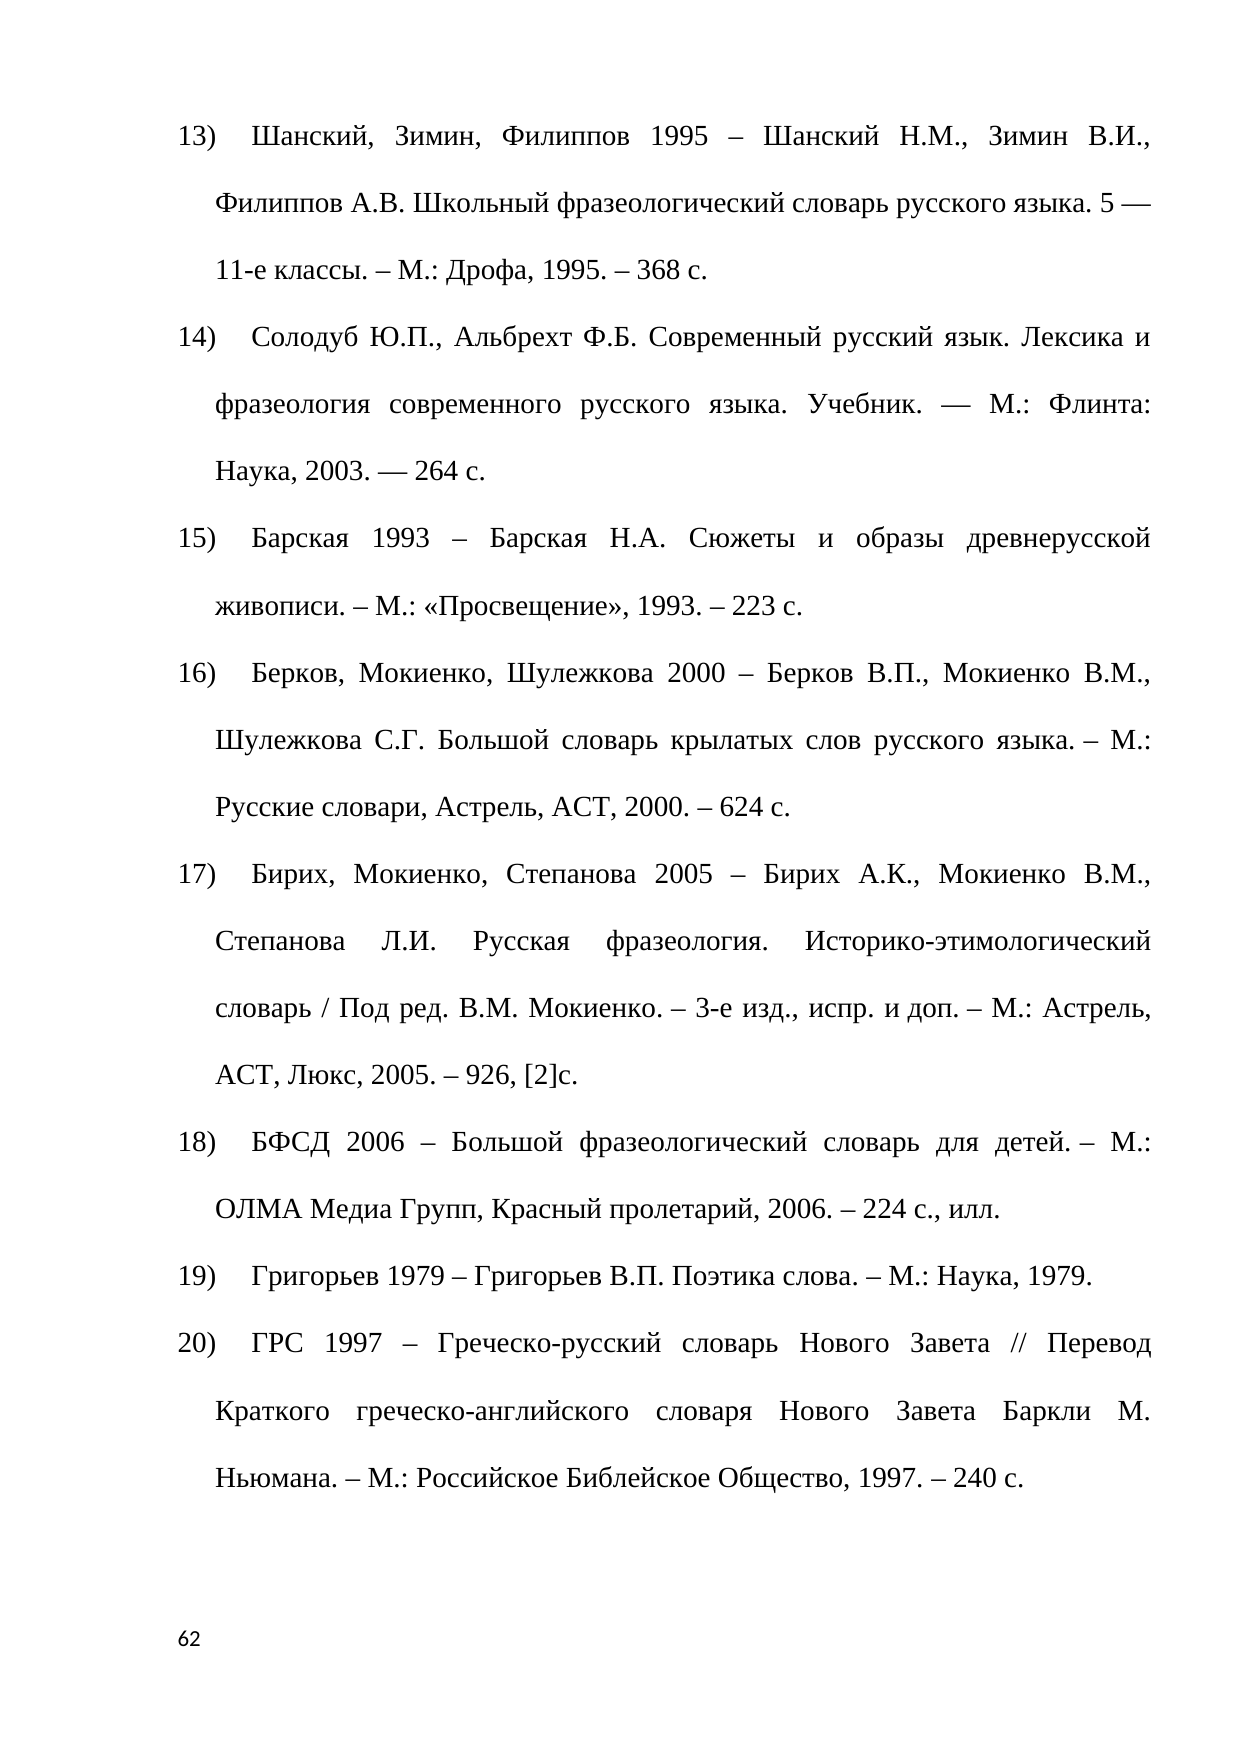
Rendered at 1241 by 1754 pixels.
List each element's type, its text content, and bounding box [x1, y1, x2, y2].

list Солодуб Ю.П., Альбрехт Ф.Б. Современный русский язык. Лексика и фразеология современного русского языка. Учебник. — М.: Флинта: Наука, 2003. — 264 с. [177, 319, 1152, 487]
list БФСД 2006 – Большой фразеологический словарь для детей. – М.: ОЛМА Медиа Групп, Красный пролетарий, 2006. – 224 с., илл. [177, 1124, 1152, 1225]
list Барская 1993 – Барская Н.А. Сюжеты и образы древнерусской живописи. – М.: «Просвещение», 1993. – 223 с. [177, 521, 1152, 621]
list ГРС 1997 – Греческо-русский словарь Нового Завета // Перевод Краткого греческо-английского словаря Нового Завета Баркли М. Ньюмана. – М.: Российское Библейское Общество, 1997. – 240 с. [177, 1326, 1152, 1493]
list Григорьев 1979 – Григорьев В.П. Поэтика слова. – М.: Наука, 1979. [177, 1258, 1152, 1292]
list Берков, Мокиенко, Шулежкова 2000 – Берков В.П., Мокиенко В.М., Шулежкова С.Г. Большой словарь крылатых слов русского языка. – М.: Русские словари, Астрель, ACT, 2000. – 624 с. [177, 655, 1152, 822]
list Шанский, Зимин, Филиппов 1995 – Шанский Н.М., Зимин В.И., Филиппов А.В. Школьный фразеологический словарь русского языка. 5 —11-е классы. – М.: Дрофа, 1995. – 368 с. [177, 118, 1152, 286]
list Бирих, Мокиенко, Степанова 2005 – Бирих А.К., Мокиенко В.М., Степанова Л.И. Русская фразеология. Историко-этимологический словарь / Под ред. В.М. Мокиенко. – 3-е изд., испр. и доп. – М.: Астрель, ACT, Люкс, 2005. – 926, [2]с. [177, 856, 1152, 1091]
